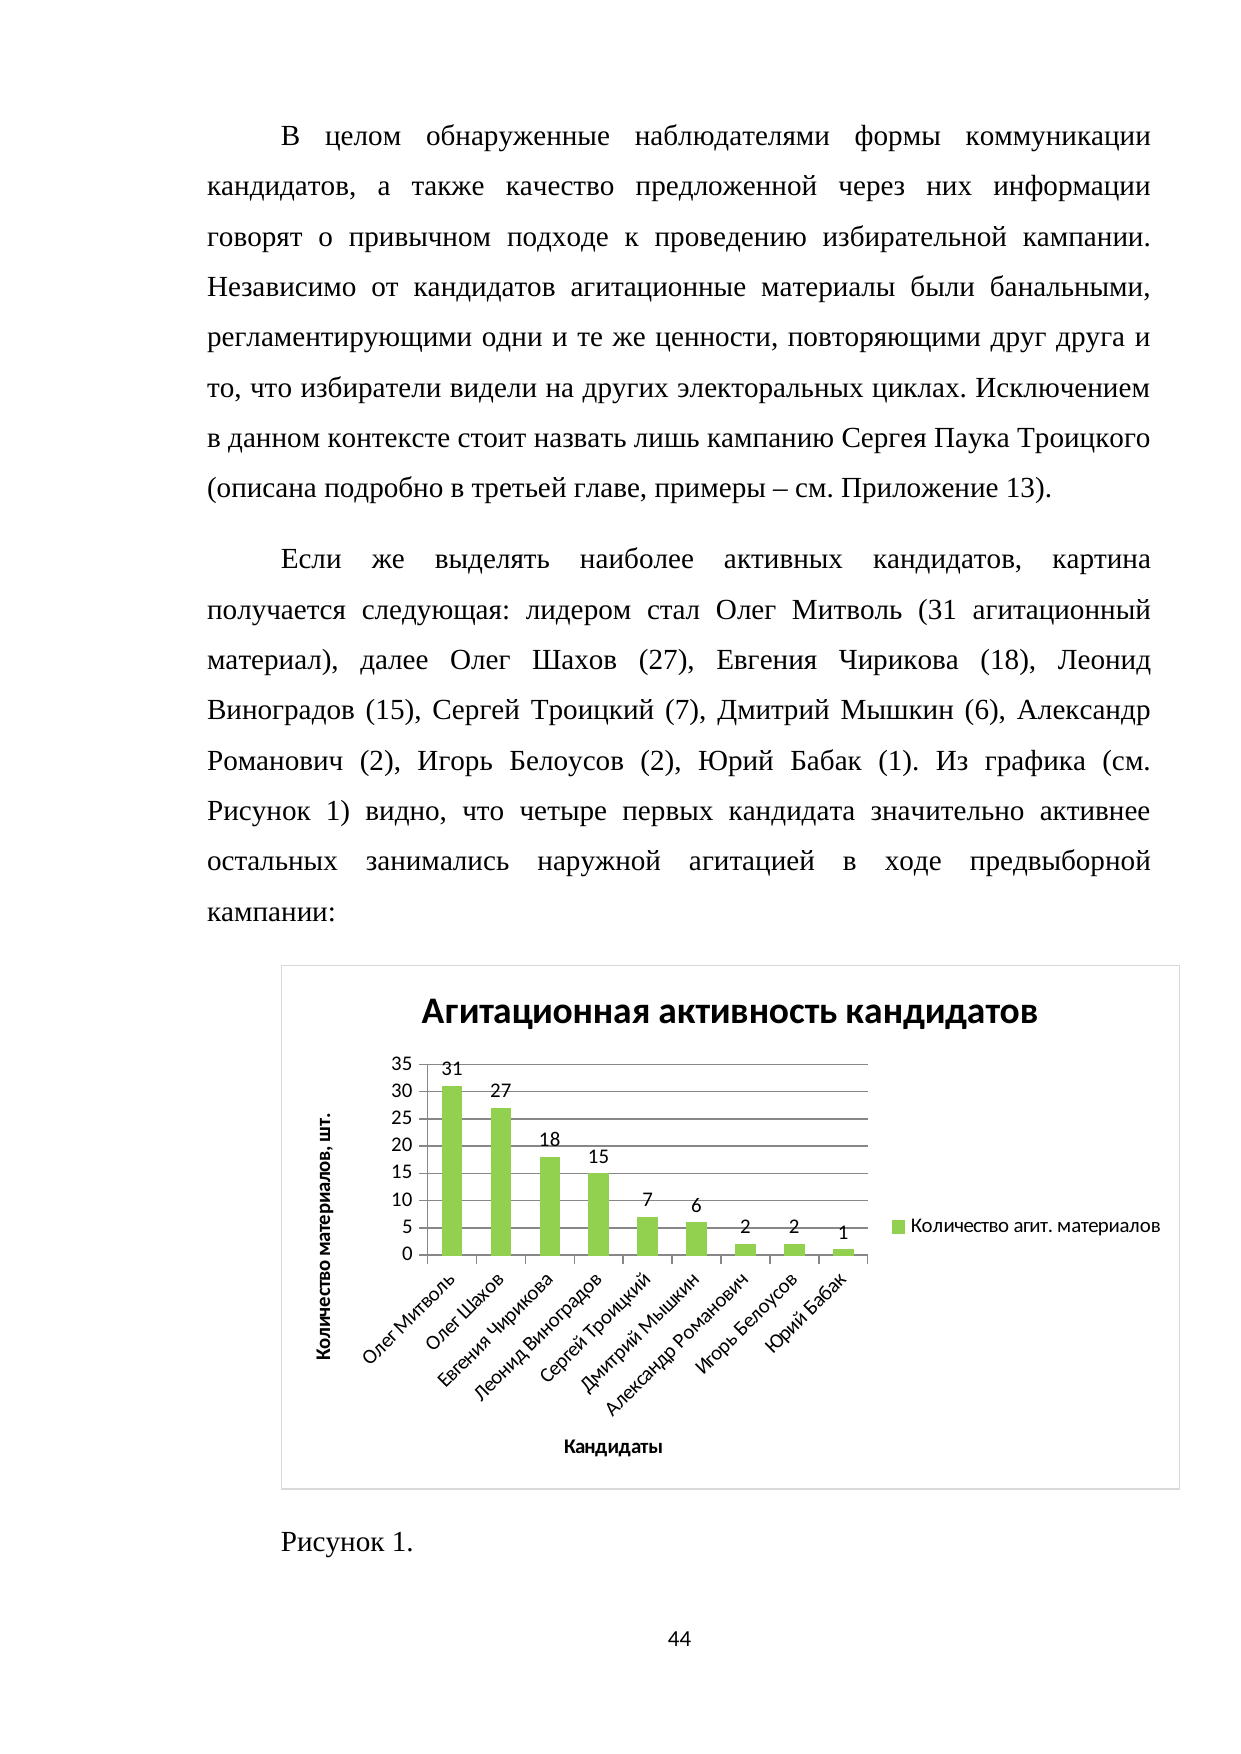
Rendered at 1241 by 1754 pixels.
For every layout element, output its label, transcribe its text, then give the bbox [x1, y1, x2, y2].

text Рисунок 1. [207, 1524, 1152, 1558]
text Если же выделять наиболее активных кандидатов, картина получается следующая: лидером стал Олег Митволь (31 агитационный материал), далее Олег Шахов (27), Евгения Чирикова (18), Леонид Виноградов (15), Сергей Троицкий (7), Дмитрий Мышкин (6), Александр Романович (2), Игорь Белоусов (2), Юрий Бабак (1). Из графика (см. Рисунок 1) видно, что четыре первых кандидата значительно активнее остальных занимались наружной агитацией в ходе предвыборной кампании: [207, 541, 1152, 927]
text В целом обнаруженные наблюдателями формы коммуникации кандидатов, а также качество предложенной через них информации говорят о привычном подходе к проведению избирательной кампании. Независимо от кандидатов агитационные материалы были банальными, регламентирующими одни и те же ценности, повторяющими друг друга и то, что избиратели видели на других электоральных циклах. Исключением в данном контексте стоит назвать лишь кампанию Сергея Паука Троицкого (описана подробно в третьей главе, примеры – см. Приложение 13). [207, 118, 1152, 504]
